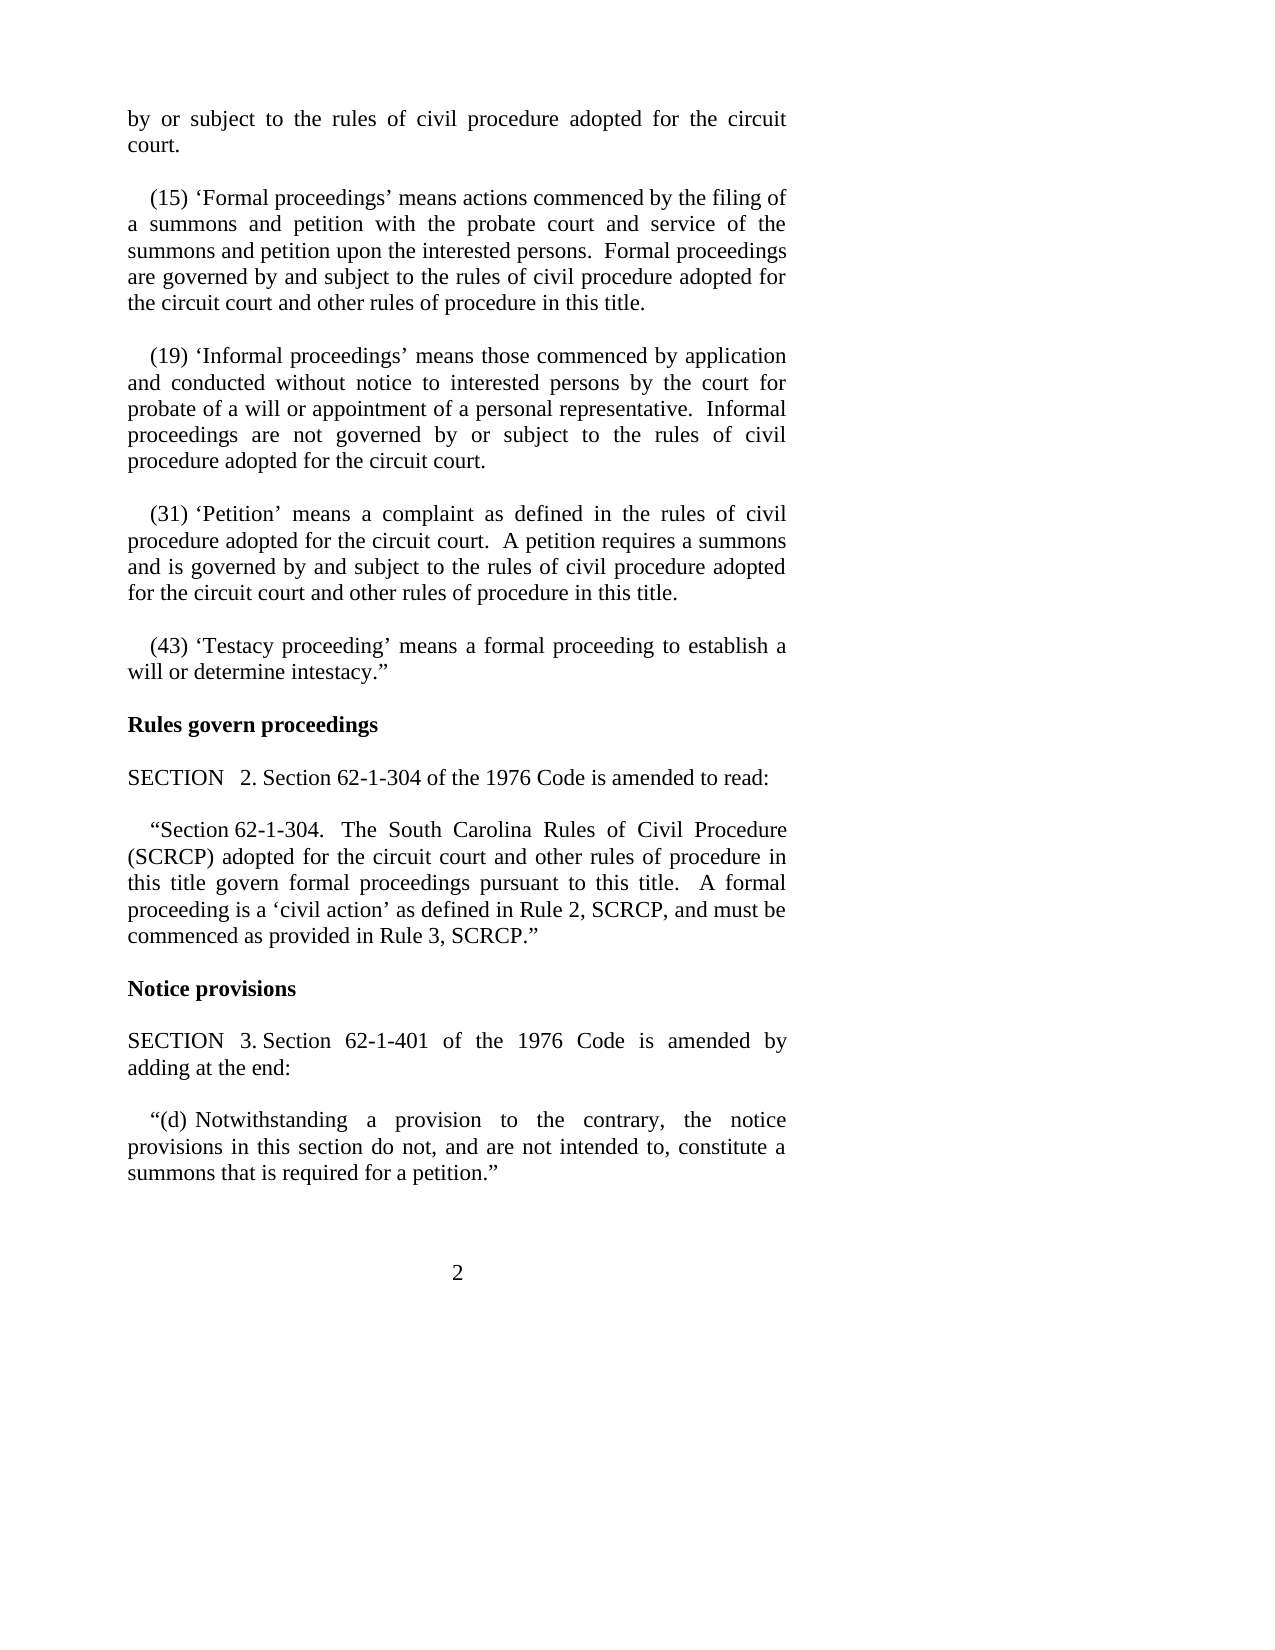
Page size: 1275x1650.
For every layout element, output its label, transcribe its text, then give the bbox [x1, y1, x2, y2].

text (31) ‘Petition’ means a complaint as defined in the rules of civil procedure adopted for the circuit court. A petition requires a summons and is governed by and subject to the rules of civil procedure adopted for the circuit court and other rules of procedure in this title. [127, 500, 787, 606]
text (43) ‘Testacy proceeding’ means a formal proceeding to establish a will or determine intestacy.” [127, 632, 787, 685]
text “Section 62-1-304. The South Carolina Rules of Civil Procedure (SCRCP) adopted for the circuit court and other rules of procedure in this title govern formal proceedings pursuant to this title. A formal proceeding is a ‘civil action’ as defined in Rule 2, SCRCP, and must be commenced as provided in Rule 3, SCRCP.” [127, 817, 787, 948]
text Rules govern proceedings [127, 711, 787, 737]
text “(d) Notwithstanding a provision to the contrary, the notice provisions in this section do not, and are not intended to, constitute a summons that is required for a petition.” [127, 1106, 787, 1186]
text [127, 105, 787, 158]
text SECTION 2. Section 62-1-304 of the 1976 Code is amended to read: [127, 764, 787, 790]
text (15) ‘Formal proceedings’ means actions commenced by the filing of a summons and petition with the probate court and service of the summons and petition upon the interested persons. Formal proceedings are governed by and subject to the rules of civil procedure adopted for the circuit court and other rules of procedure in this title. [127, 184, 787, 316]
text (19) ‘Informal proceedings’ means those commenced by application and conducted without notice to interested persons by the court for probate of a will or appointment of a personal representative. Informal proceedings are not governed by or subject to the rules of civil procedure adopted for the circuit court. [127, 342, 787, 474]
text Notice provisions [127, 975, 787, 1001]
text SECTION 3. Section 62-1-401 of the 1976 Code is amended by adding at the end: [127, 1027, 787, 1080]
